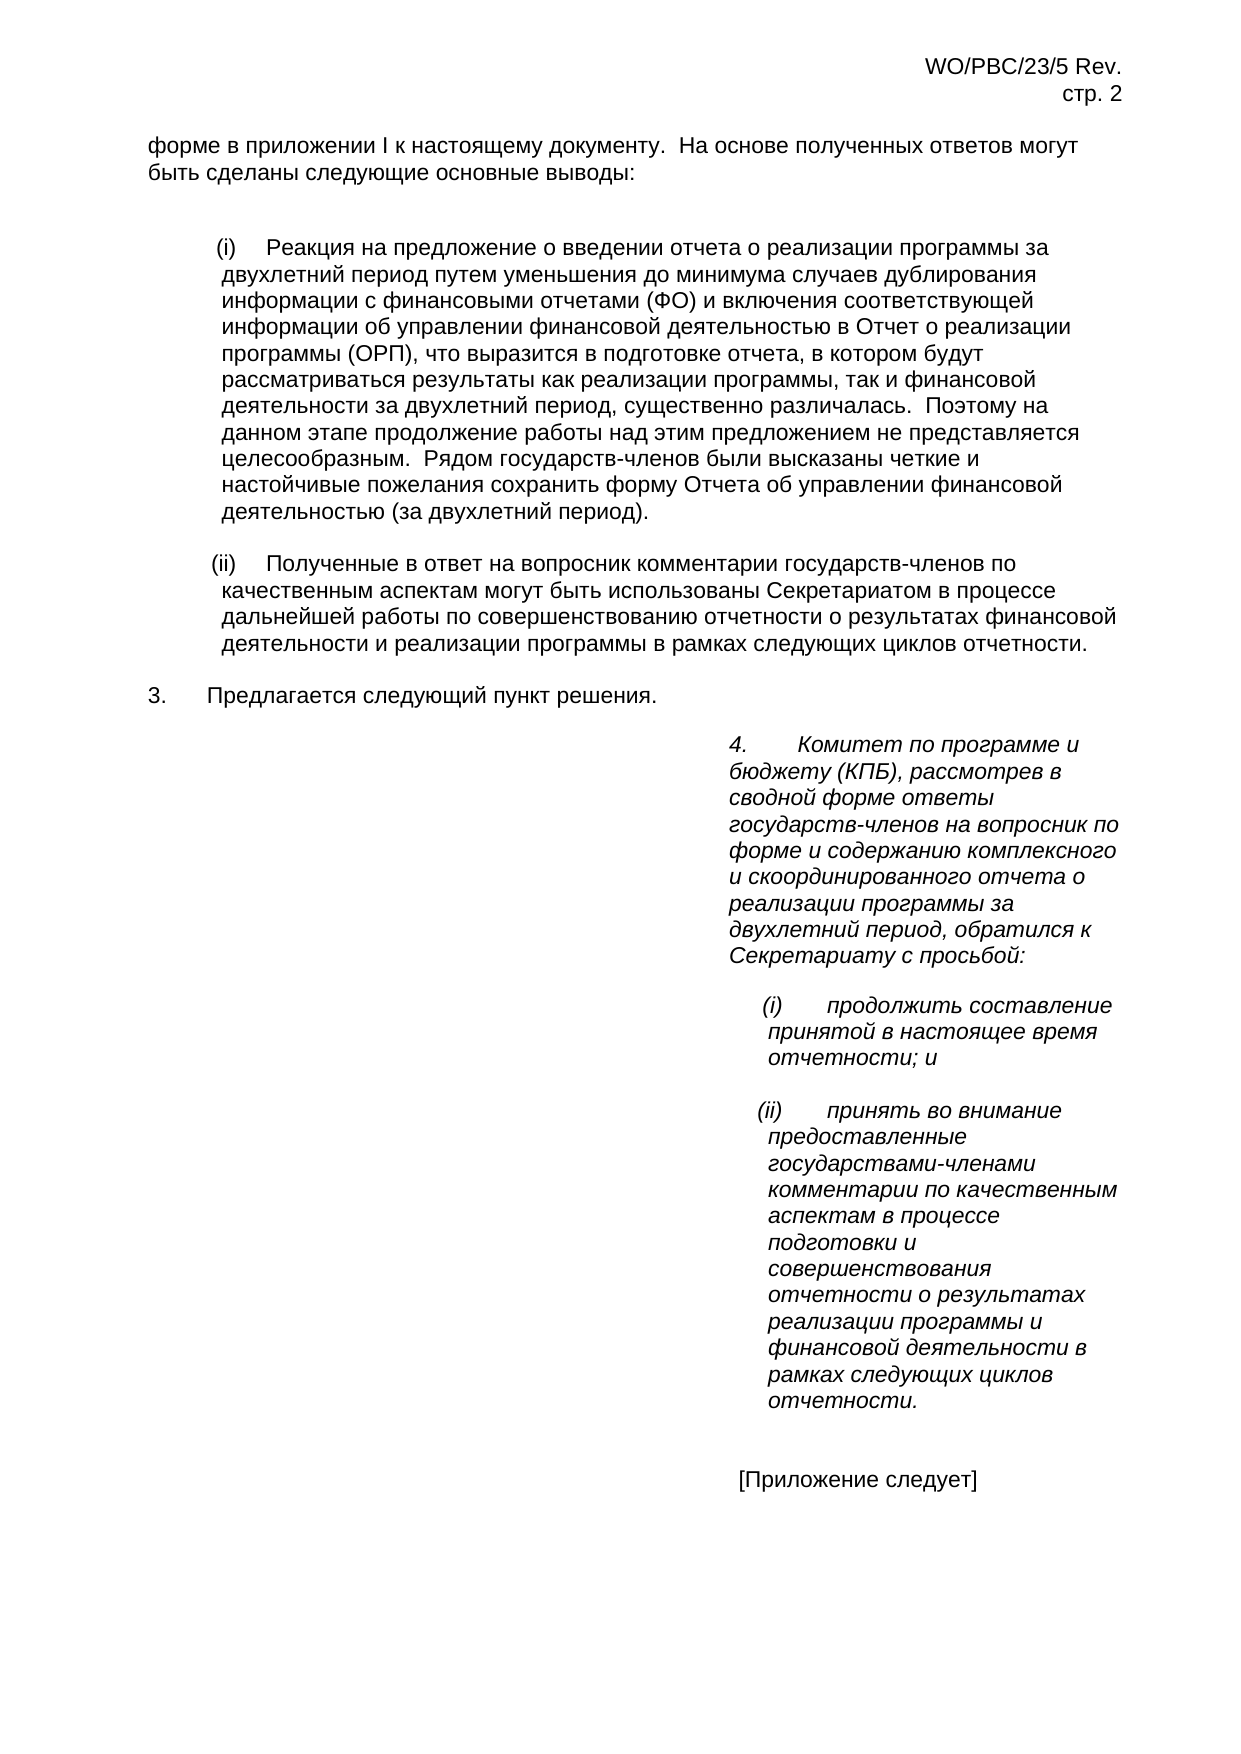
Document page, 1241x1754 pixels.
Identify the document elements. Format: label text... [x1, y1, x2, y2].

text Комитет по программе и бюджету (КПБ), рассмотрев в сводной форме ответы государств-членов на вопросник по форме и содержанию комплексного и скоординированного отчета о реализации программы за двухлетний период, обратился к Секретариату с просьбой: [729, 731, 1122, 969]
text [Приложение следует] [148, 1466, 1122, 1492]
text Предлагается следующий пункт решения. [148, 682, 1122, 708]
list Полученные в ответ на вопросник комментарии государств-членов по качественным аспектам могут быть использованы Секретариатом в процессе дальнейшей работы по совершенствованию отчетности о результатах финансовой деятельности и реализации программы в рамках следующих циклов отчетности. [221, 550, 1122, 656]
list принять во внимание предоставленные государствами-членами комментарии по качественным аспектам в процессе подготовки и совершенствования отчетности о результатах реализации программы и финансовой деятельности в рамках следующих циклов отчетности. [768, 1097, 1122, 1413]
list продолжить составление принятой в настоящее время отчетности; и [768, 992, 1122, 1071]
list Реакция на предложение о введении отчета о реализации программы за двухлетний период путем уменьшения до минимума случаев дублирования информации с финансовыми отчетами (ФО) и включения соответствующей информации об управлении финансовой деятельностью в Отчет о реализации программы (ОРП), что выразится в подготовке отчета, в котором будут рассматриваться результаты как реализации программы, так и финансовой деятельности за двухлетний период, существенно различалась. Поэтому на данном этапе продолжение работы над этим предложением не представляется целесообразным. Рядом государств-членов были высказаны четкие и настойчивые пожелания сохранить форму Отчета об управлении финансовой деятельностью (за двухлетний период). [221, 234, 1122, 524]
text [148, 132, 1122, 185]
